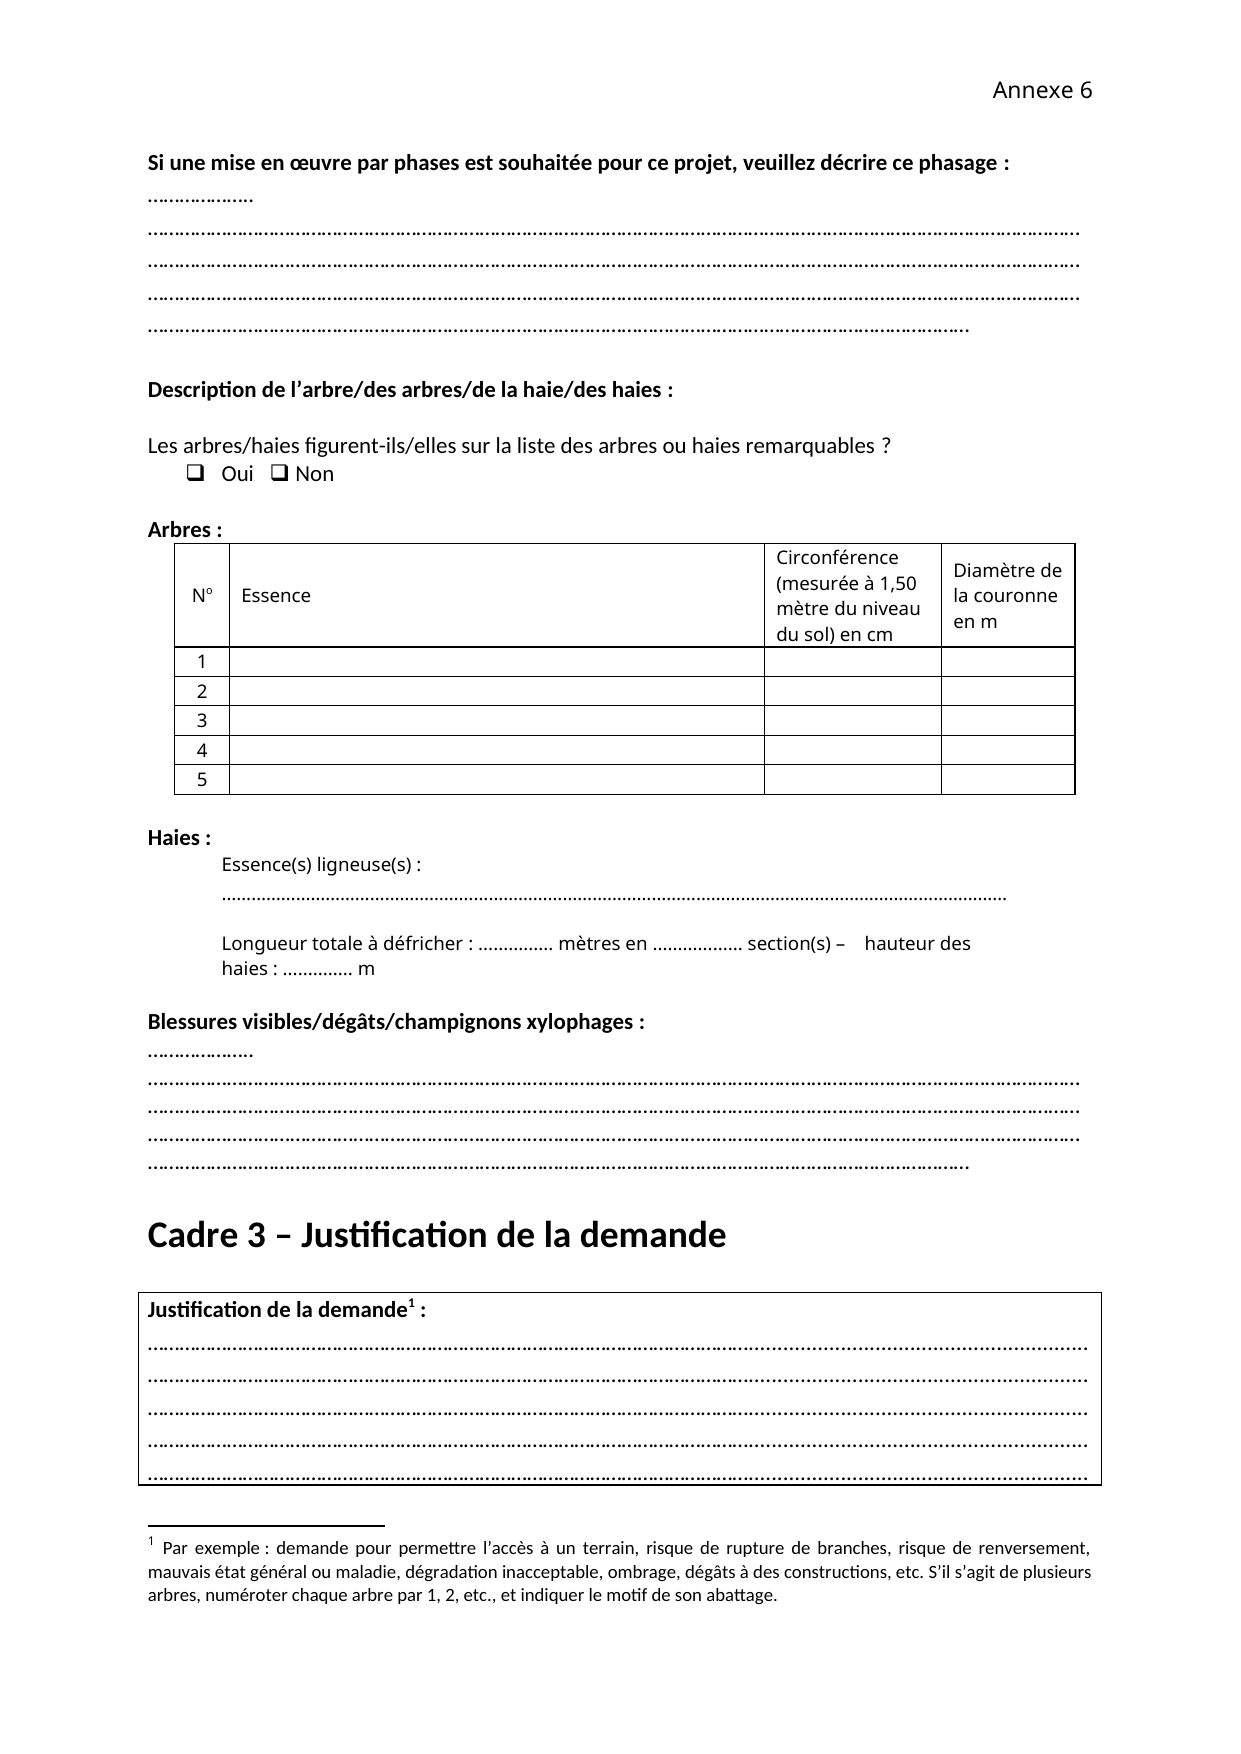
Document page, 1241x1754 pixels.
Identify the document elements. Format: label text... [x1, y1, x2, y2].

text Description de l’arbre/des arbres/de la haie/des haies : [148, 375, 1093, 403]
text Si une mise en œuvre par phases est souhaitée pour ce projet, veuillez décrire ce phasage : [148, 148, 1093, 176]
table_cell 1 [175, 648, 229, 676]
text Justification de la demande : [139, 1293, 1101, 1323]
table_cell 3 [175, 706, 229, 735]
text Oui Non [185, 459, 1093, 487]
table_cell [765, 736, 941, 764]
text Essence(s) ligneuse(s) : …………………………………………………………………………………………………………………………………………… [221, 851, 1093, 906]
table_cell [942, 648, 1074, 676]
table_cell 2 [175, 677, 229, 705]
text Les arbres/haies figurent-ils/elles sur la liste des arbres ou haies remarquables ? [148, 431, 1093, 459]
text ………………..………………………………………………………………………………………………………………………………………………………………………………………………………………………………………………………………………………………………………………………………………………………………………………………………………………………………………………………………………………………………………………………………………………………………………………………………………………………………… [148, 180, 1093, 338]
table_cell 5 [175, 765, 229, 794]
table_cell [765, 648, 941, 676]
text ………………..………………………………………………………………………………………………………………………………………………………………………………………………………………………………………………………………………………………………………………………………………………………………………………………………………………………………………………………………………………………………………………………………………………………………………………………………………………………………… [148, 1035, 1093, 1175]
table_cell [230, 706, 764, 735]
table_header Essence [230, 544, 764, 646]
text ……………………………………………………………………………………………………........................................................... [139, 1357, 1101, 1388]
table_cell [230, 765, 764, 794]
text ……………………………………………………………………………………………………........................................................... [139, 1324, 1101, 1356]
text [139, 1422, 1101, 1453]
table_cell [230, 648, 764, 676]
table_cell [230, 736, 764, 764]
text Longueur totale à défricher : ............... mètres en .................. section(s) – hauteur des haies : .............. m [221, 930, 1093, 981]
table_cell [765, 706, 941, 735]
table_cell 4 [175, 736, 229, 764]
table_header No [175, 544, 229, 646]
table_cell [765, 765, 941, 794]
table_cell [942, 736, 1074, 764]
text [139, 1454, 1101, 1484]
table_cell [230, 677, 764, 705]
text Cadre 3 – Justification de la demande [148, 1211, 1093, 1256]
text ……………………………………………………………………………………………………........................................................... [139, 1389, 1101, 1421]
table_header Circonférence (mesurée à 1,50 mètre du niveau du sol) en cm [765, 544, 941, 646]
table_cell [942, 706, 1074, 735]
text Arbres : [148, 515, 1093, 543]
table_cell [765, 677, 941, 705]
table_cell [942, 677, 1074, 705]
table_cell [942, 765, 1074, 794]
text Blessures visibles/dégâts/champignons xylophages : [148, 1007, 1093, 1035]
table_header Diamètre de la couronne en m [942, 544, 1074, 646]
text Haies : [148, 823, 1093, 851]
